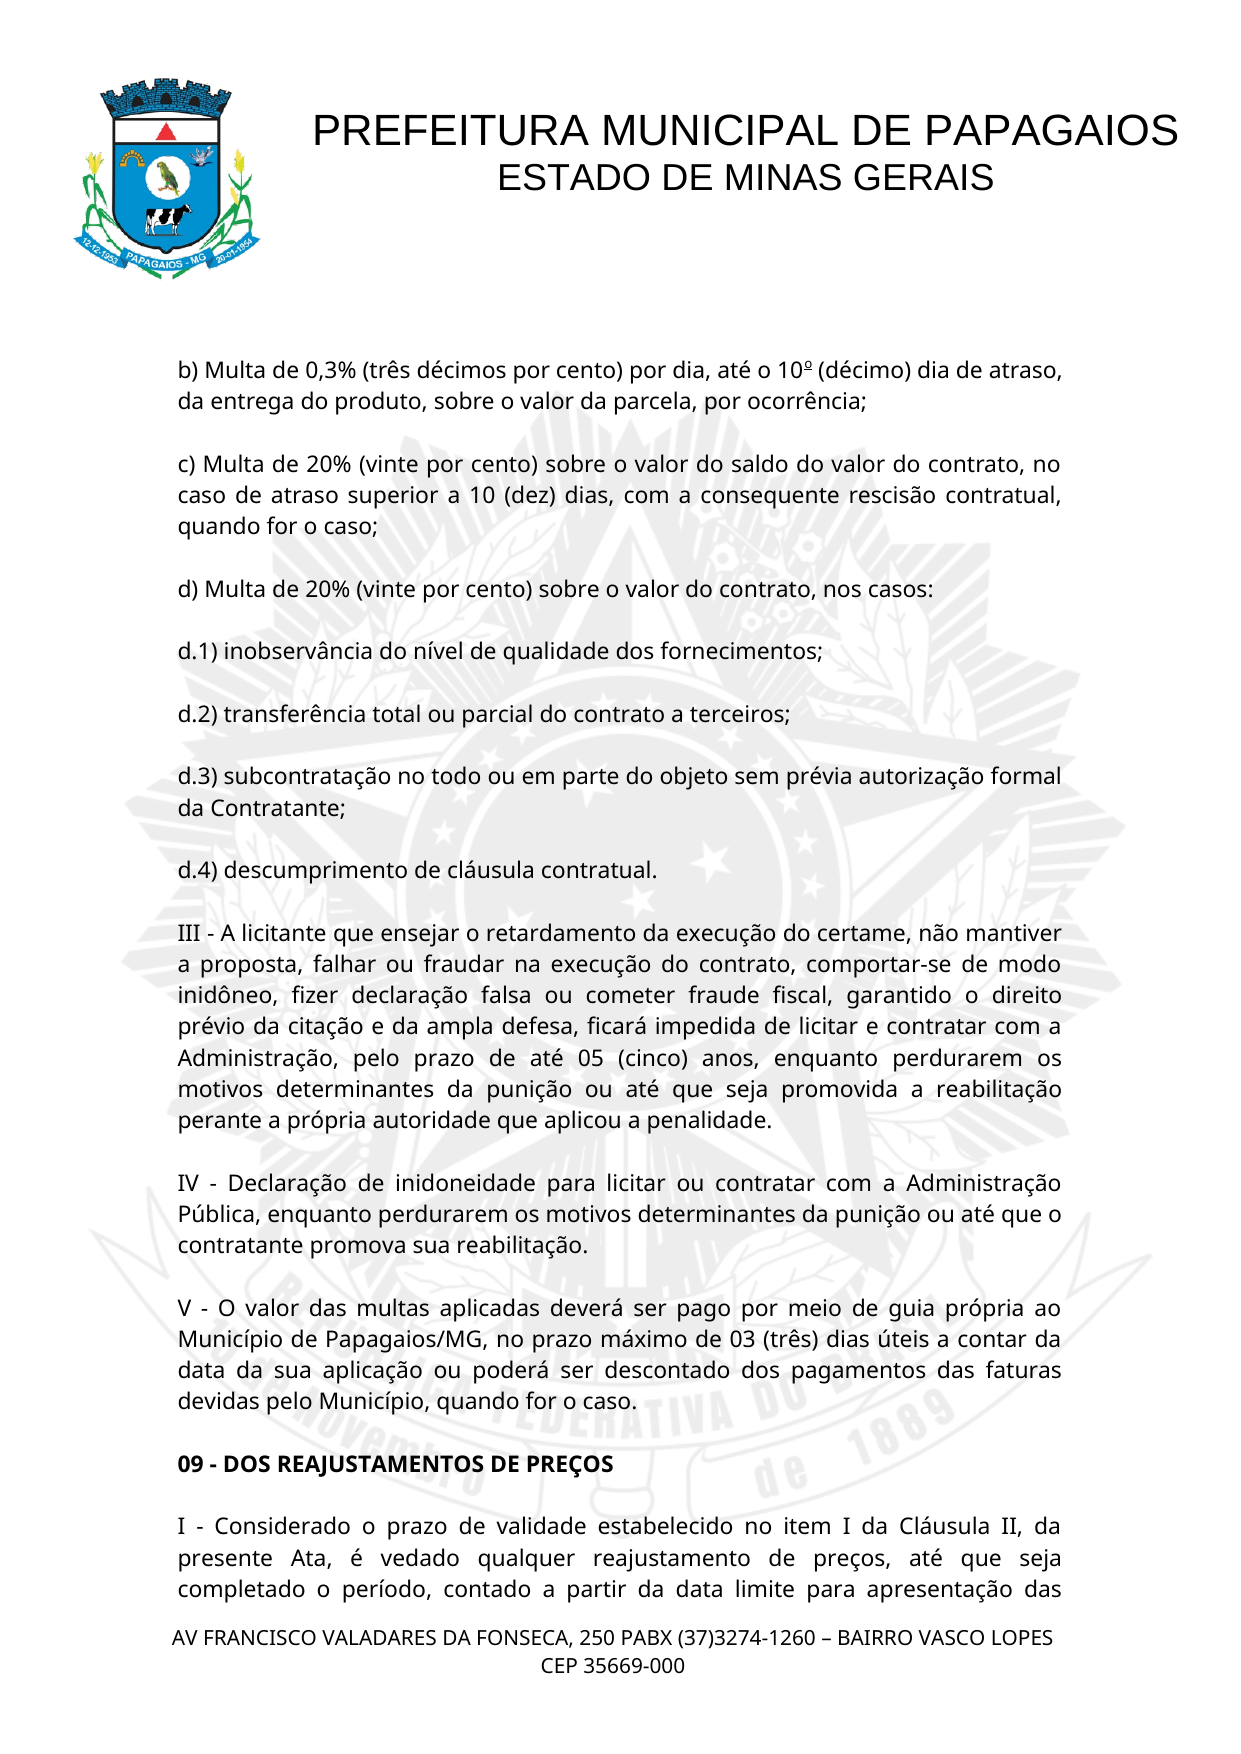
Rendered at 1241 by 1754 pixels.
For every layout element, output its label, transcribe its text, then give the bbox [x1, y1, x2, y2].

text d.3) subcontratação no todo ou em parte do objeto sem prévia autorização formal da Contratante; [177, 760, 1063, 823]
picture [88, 390, 1153, 1539]
text b) Multa de 0,3% (três décimos por cento) por dia, até o 10o (décimo) dia de atraso, da entrega do produto, sobre o valor da parcela, por ocorrência; [177, 354, 1063, 417]
text d) Multa de 20% (vinte por cento) sobre o valor do contrato, nos casos: [177, 573, 1063, 604]
text V - O valor das multas aplicadas deverá ser pago por meio de guia própria ao Município de Papagaios/MG, no prazo máximo de 03 (três) dias úteis a contar da data da sua aplicação ou poderá ser descontado dos pagamentos das faturas devidas pelo Município, quando for o caso. [177, 1292, 1063, 1417]
text 09 - DOS REAJUSTAMENTOS DE PREÇOS [177, 1448, 1063, 1479]
text d.1) inobservância do nível de qualidade dos fornecimentos; [177, 635, 1063, 667]
text III - A licitante que ensejar o retardamento da execução do certame, não mantiver a proposta, falhar ou fraudar na execução do contrato, comportar-se de modo inidôneo, fizer declaração falsa ou cometer fraude fiscal, garantido o direito prévio da citação e da ampla defesa, ficará impedida de licitar e contratar com a Administração, pelo prazo de até 05 (cinco) anos, enquanto perdurarem os motivos determinantes da punição ou até que seja promovida a reabilitação perante a própria autoridade que aplicou a penalidade. [177, 917, 1063, 1135]
text c) Multa de 20% (vinte por cento) sobre o valor do saldo do valor do contrato, no caso de atraso superior a 10 (dez) dias, com a consequente rescisão contratual, quando for o caso; [177, 448, 1063, 542]
text d.4) descumprimento de cláusula contratual. [177, 854, 1063, 885]
text IV - Declaração de inidoneidade para licitar ou contratar com a Administração Pública, enquanto perdurarem os motivos determinantes da punição ou até que o contratante promova sua reabilitação. [177, 1167, 1063, 1260]
text d.2) transferência total ou parcial do contrato a terceiros; [177, 698, 1063, 729]
picture [72, 73, 262, 281]
